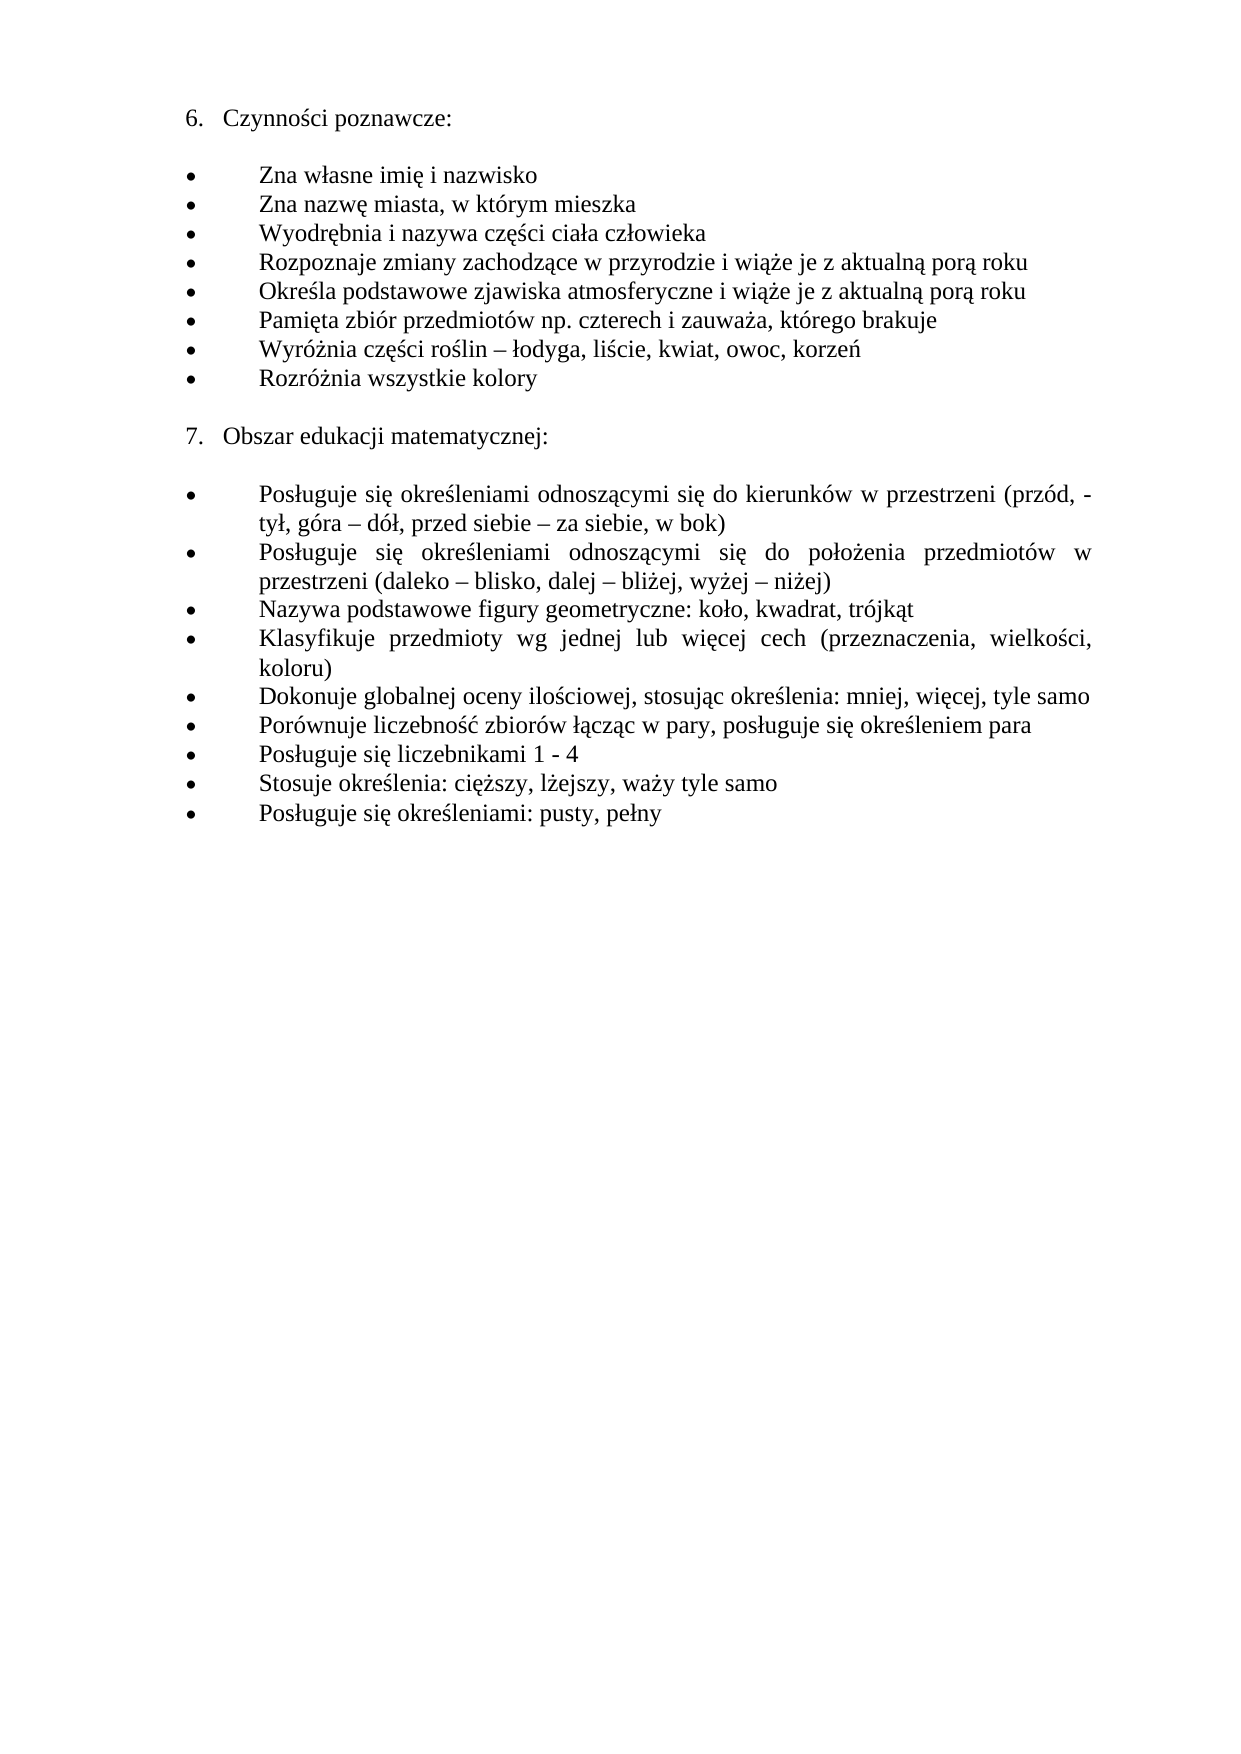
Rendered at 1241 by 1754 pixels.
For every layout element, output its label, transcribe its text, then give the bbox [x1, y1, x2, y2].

list Zna własne imię i nazwisko [185, 160, 1093, 189]
list Posługuje się określeniami odnoszącymi się do kierunków w przestrzeni (przód, - tył, góra – dół, przed siebie – za siebie, w bok) [185, 479, 1093, 537]
list Nazywa podstawowe figury geometryczne: koło, kwadrat, trójkąt [185, 594, 1093, 623]
list Posługuje się określeniami: pusty, pełny [185, 798, 1093, 827]
list Stosuje określenia: cięższy, lżejszy, waży tyle samo [185, 768, 1093, 798]
list Pamięta zbiór przedmiotów np. czterech i zauważa, którego brakuje [185, 305, 1093, 334]
list Wyróżnia części roślin – łodyga, liście, kwiat, owoc, korzeń [185, 334, 1093, 363]
list Dokonuje globalnej oceny ilościowej, stosując określenia: mniej, więcej, tyle samo [185, 681, 1093, 710]
list Posługuje się określeniami odnoszącymi się do położenia przedmiotów w przestrzeni (daleko – blisko, dalej – bliżej, wyżej – niżej) [185, 537, 1093, 594]
list Klasyfikuje przedmioty wg jednej lub więcej cech (przeznaczenia, wielkości, koloru) [185, 623, 1093, 681]
list Zna nazwę miasta, w którym mieszka [185, 189, 1093, 218]
list Wyodrębnia i nazywa części ciała człowieka [185, 218, 1093, 247]
list Porównuje liczebność zbiorów łącząc w pary, posługuje się określeniem para [185, 710, 1093, 739]
list Posługuje się liczebnikami 1 - 4 [185, 739, 1093, 768]
list Obszar edukacji matematycznej: [185, 421, 1093, 450]
list Czynności poznawcze: [185, 103, 1093, 131]
list Rozróżnia wszystkie kolory [185, 363, 1093, 393]
list Rozpoznaje zmiany zachodzące w przyrodzie i wiąże je z aktualną porą roku [185, 247, 1093, 276]
list Określa podstawowe zjawiska atmosferyczne i wiąże je z aktualną porą roku [185, 276, 1093, 305]
